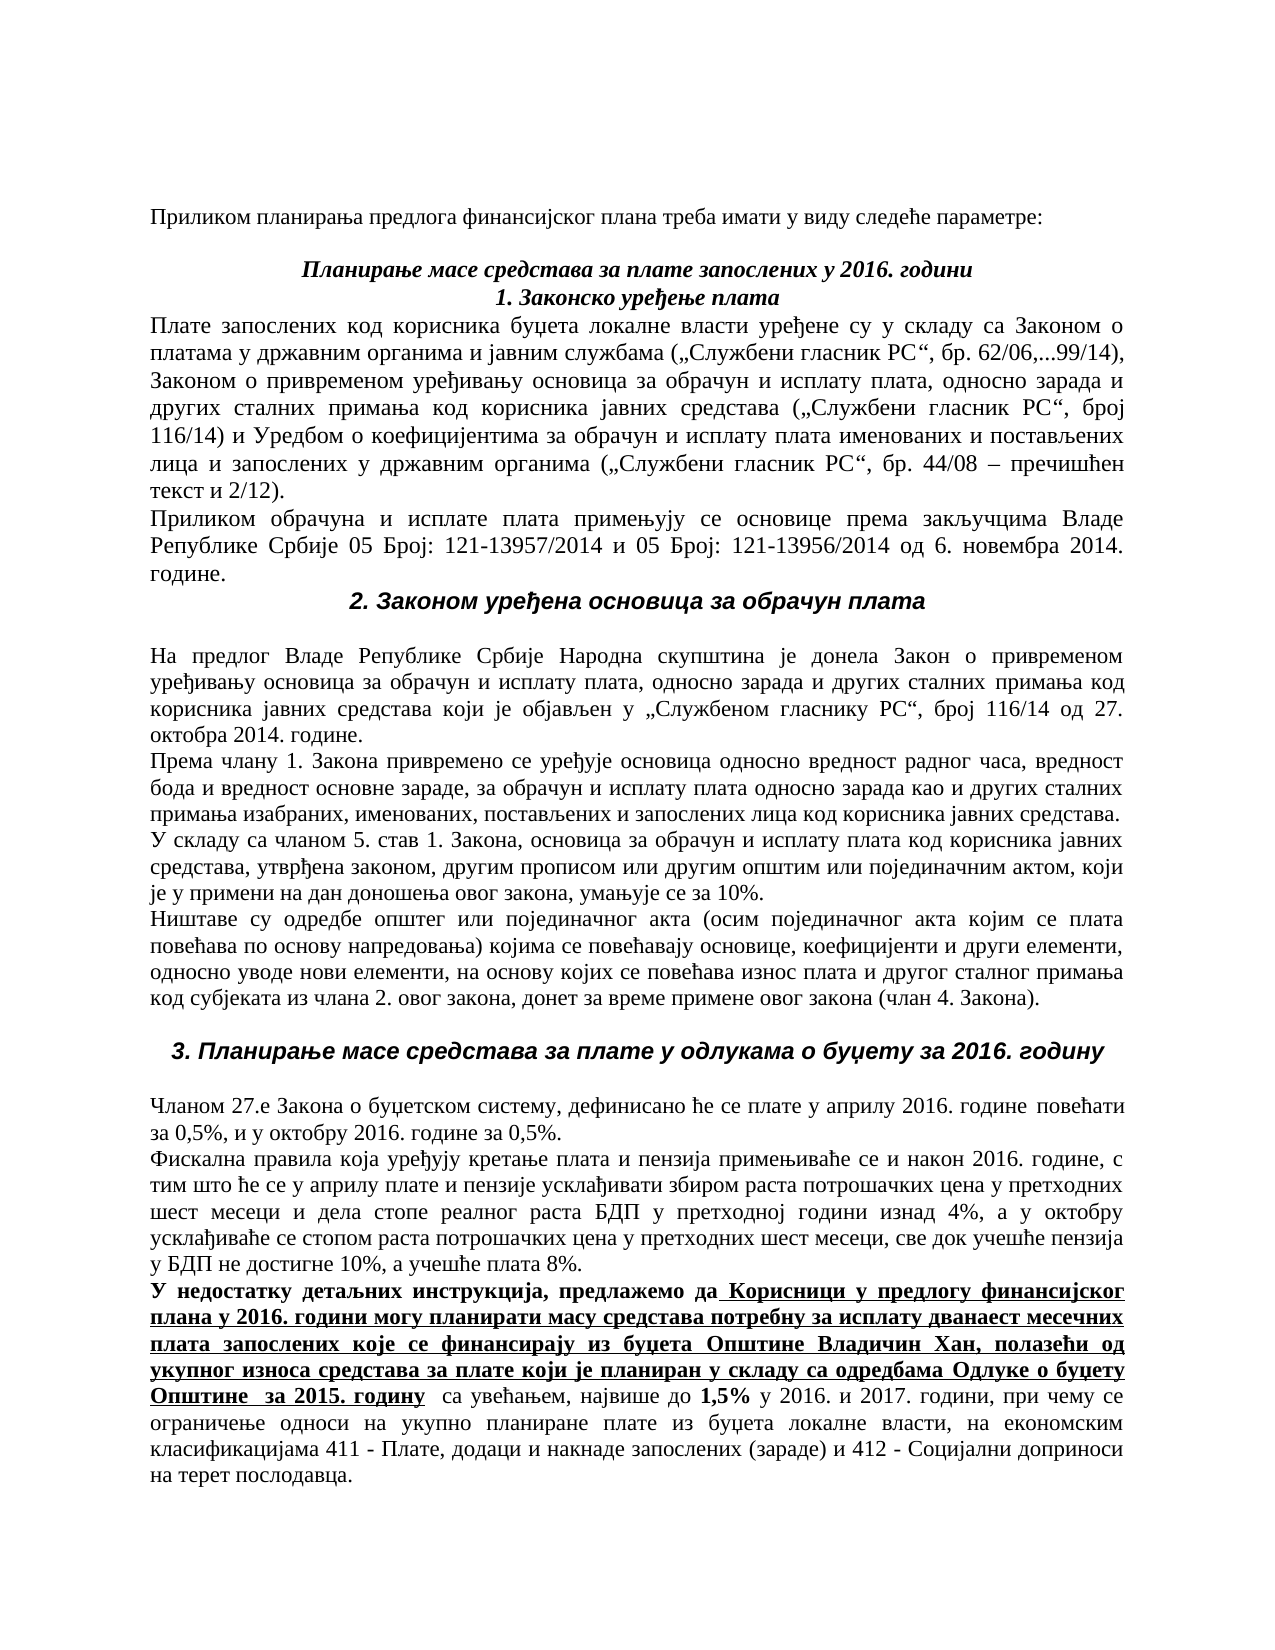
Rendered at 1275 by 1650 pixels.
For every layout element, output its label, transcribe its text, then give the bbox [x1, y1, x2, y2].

text Плате запослених код корисника буџета локалне власти уређене су у складу са Законом о платама у државним органима и јавним службама („Службени гласник РС“, бр. 62/06,...99/14), Законом о привременом уређивању основица за обрачун и исплату плата, односно зарада и других сталних примања код корисника јавних средстава („Службени гласник РС“, број 116/14) и Уредбом о коефицијентима за обрачун и исплату плата именованих и постављених лица и запослених у државним органима („Службени гласник РС“, бр. 44/08 – пречишћен текст и 2/12). [150, 311, 1125, 504]
text На предлог Владе Републике Србије Народна скупштина је донела Закон о привременом уређивању основица за обрачун и исплату плата, односно зарада и других сталних примања код корисника јавних средстава који је објављен у „Службеном гласнику РС“, број 116/14 од 27. октобра 2014. године. [150, 642, 1125, 747]
text Планирање масе средстава за плате запослених у 2016. години [150, 255, 1125, 283]
text 2. Законом уређена основица за обрачун плата [150, 587, 1125, 614]
text У складу са чланом 5. став 1. Закона, основица за обрачун и исплату плата код корисника јавних средстава, утврђена законом, другим прописом или другим општим или појединачним актом, који је у примени на дан доношења овог закона, умањује се за 10%. [150, 826, 1125, 905]
text Фискална правила која уређују кретање плата и пензија примењиваће се и након 2016. године, с тим што ће се у априлу плате и пензије усклађивати збиром раста потрошачких цена у претходних шест месеци и дела стопе реалног раста БДП у претходној години изнад 4%, а у октобру усклађиваће се стопом раста потрошачких цена у претходних шест месеци, све док учешће пензија у БДП не достигне 10%, а учешће плата 8%. [150, 1145, 1125, 1277]
text У недостатку детаљних инструкција, предлажемо да Корисници у предлогу финансијског плана у 2016. години могу планирати масу средстава потребну за исплату дванаест месечних плата запослених које се финансирају из буџета Општине Владичин Хан, полазећи од укупног износа средстава за плате који је планиран у складу са одредбама Одлуке о буџету Општине за 2015. годину са увећањем, највише до 1,5% у 2016. и 2017. години, при чему се ограничење односи на укупно планиране плате из буџета локалне власти, на економским класификацијама 411 - Плате, додаци и накнаде запослених (зараде) и 412 - Социјални доприноси на терет послодавца. [150, 1277, 1125, 1353]
text Ништаве су одредбе општег или појединачног акта (осим појединачног акта којим се плата повећава по основу напредовања) којима се повећавају основице, коефицијенти и други елементи, односно уводе нови елементи, на основу којих се повећава износ плата и другог сталног примања код субјеката из члана 2. овог закона, донет за време примене овог закона (члан 4. Закона). [150, 905, 1125, 1011]
text 3. Планирање масе средстава за плате у одлукама о буџету за 2016. годину [150, 1037, 1125, 1065]
text Према члану 1. Закона привремено се уређује основица односно вредност радног часа, вредност бода и вредност основне зараде, за обрачун и исплату плата односно зарада као и других сталних примања изабраних, именованих, постављених и запослених лица код корисника јавних средстава. [150, 747, 1125, 826]
text Чланом 27.е Закона о буџетском систему, дефинисано ће се плате у априлу 2016. године повећати за 0,5%, и у октобру 2016. године за 0,5%. [150, 1092, 1125, 1145]
text 1. Законско уређење плата [150, 283, 1125, 311]
text Приликом планирања предлога финансијског плана треба имати у виду следеће параметре: [150, 203, 1125, 229]
text Приликом обрачуна и исплате плата примењују се основице према закључцима Владе Републике Србије 05 Број: 121-13957/2014 и 05 Број: 121-13956/2014 од 6. новембра 2014. године. [150, 504, 1125, 587]
text У недостатку детаљних инструкција, предлажемо да Корисници у предлогу финансијског плана у 2016. години могу планирати масу средстава потребну за исплату дванаест месечних плата запослених које се финансирају из буџета Општине Владичин Хан, полазећи од укупног износа средстава за плате који је планиран у складу са одредбама Одлуке о буџету Општине за 2015. годину са увећањем, највише до 1,5% у 2016. и 2017. години, при чему се ограничење односи на укупно планиране плате из буџета локалне власти, на економским класификацијама 411 - Плате, додаци и накнаде запослених (зараде) и 412 - Социјални доприноси на терет послодавца. [150, 1380, 1125, 1488]
